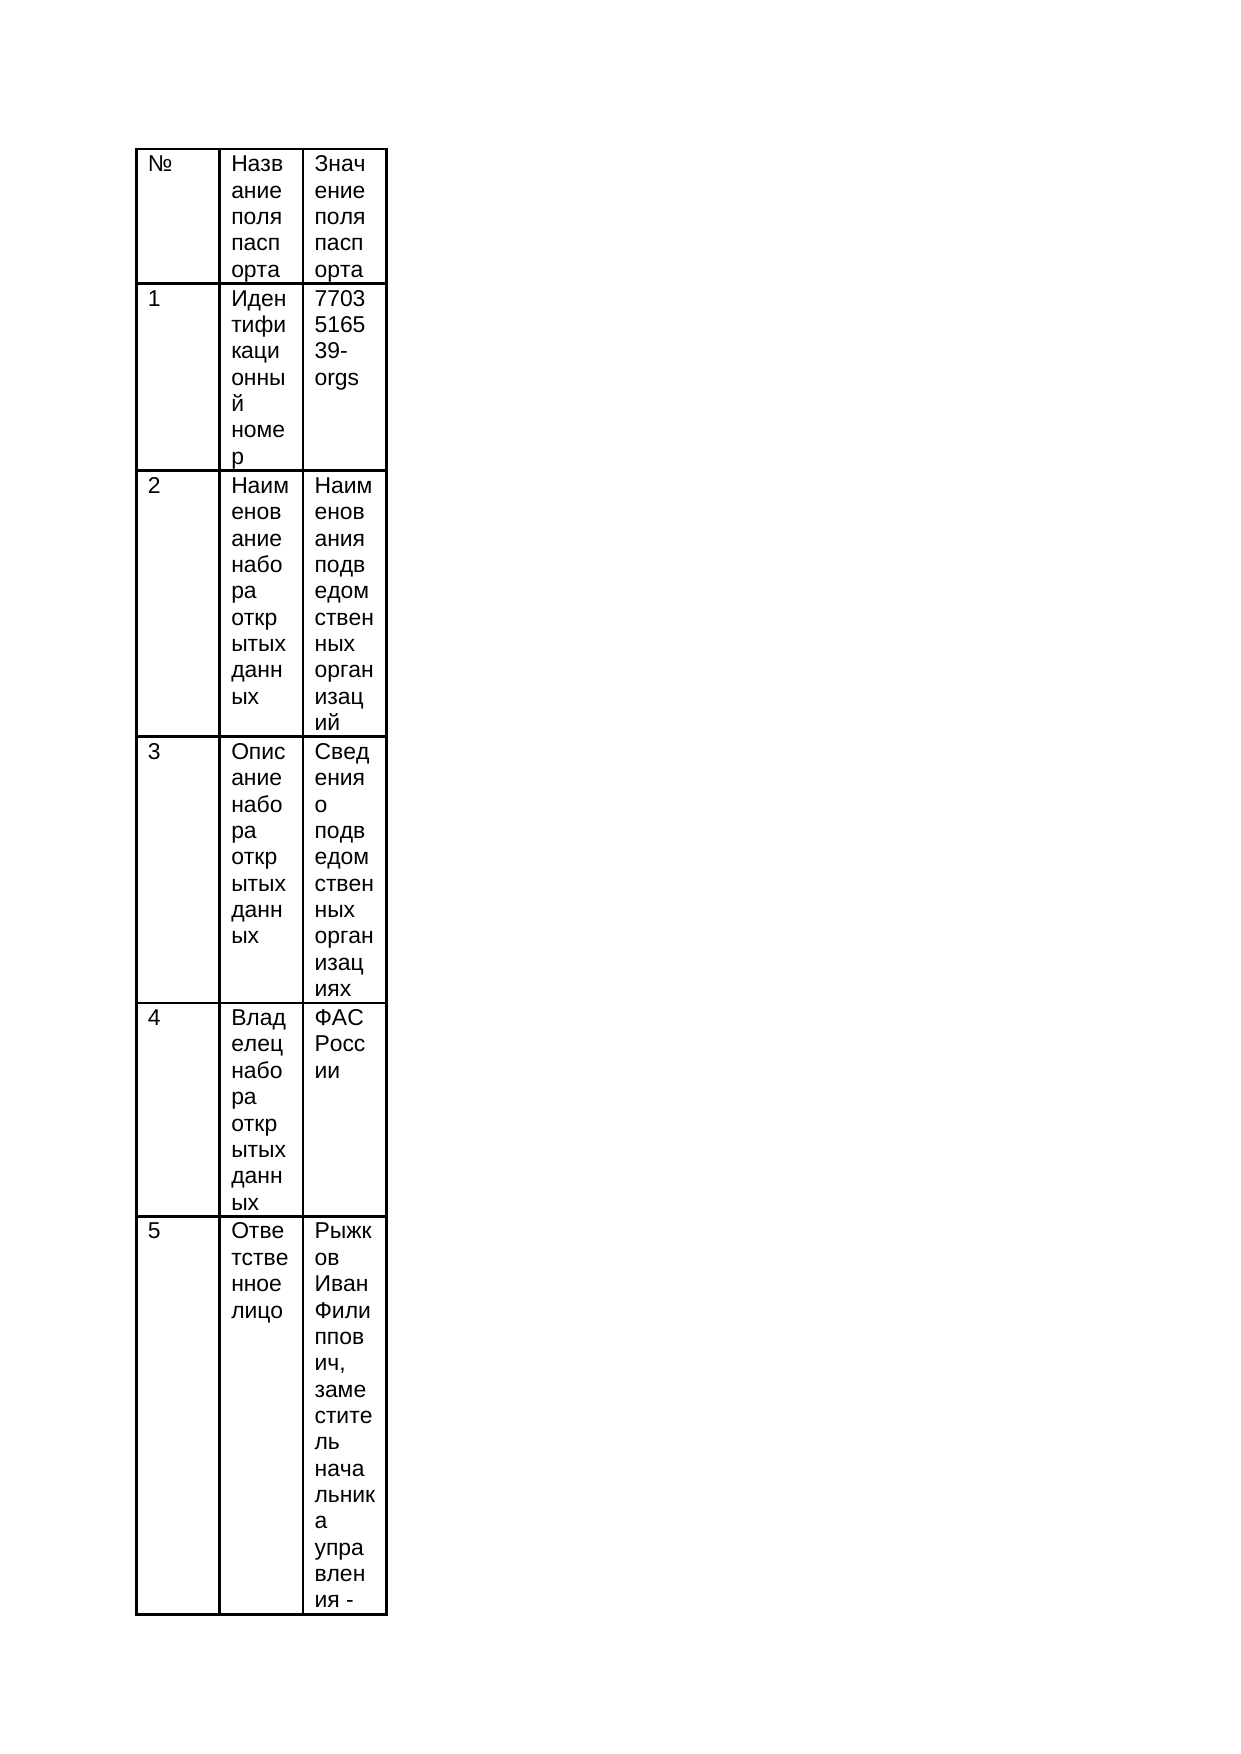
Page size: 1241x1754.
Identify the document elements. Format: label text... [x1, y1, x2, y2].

table_header Значение поля паспорта [304, 150, 385, 282]
table_cell Владелец набора открытых данных [221, 1004, 302, 1215]
table_header № [138, 150, 218, 282]
table_cell ФАС России [304, 1004, 385, 1215]
table_cell 1 [138, 285, 218, 469]
table_cell 2 [138, 472, 218, 735]
table_cell Сведения о подведомственных организациях [304, 738, 385, 1001]
table_cell 4 [138, 1004, 218, 1215]
table_cell 7703516539-orgs [304, 285, 385, 469]
table_cell Наименование набора открытых данных [221, 472, 302, 735]
table_cell Идентификационный номер [221, 285, 302, 469]
table_cell 5 [138, 1218, 218, 1613]
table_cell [304, 1218, 385, 1613]
table_header Название поля паспорта [221, 150, 302, 282]
table_cell Наименования подведомственных организаций [304, 472, 385, 735]
table_cell 3 [138, 738, 218, 1001]
table_cell Описание набора открытых данных [221, 738, 302, 1001]
table_cell Ответственное лицо [221, 1218, 302, 1613]
